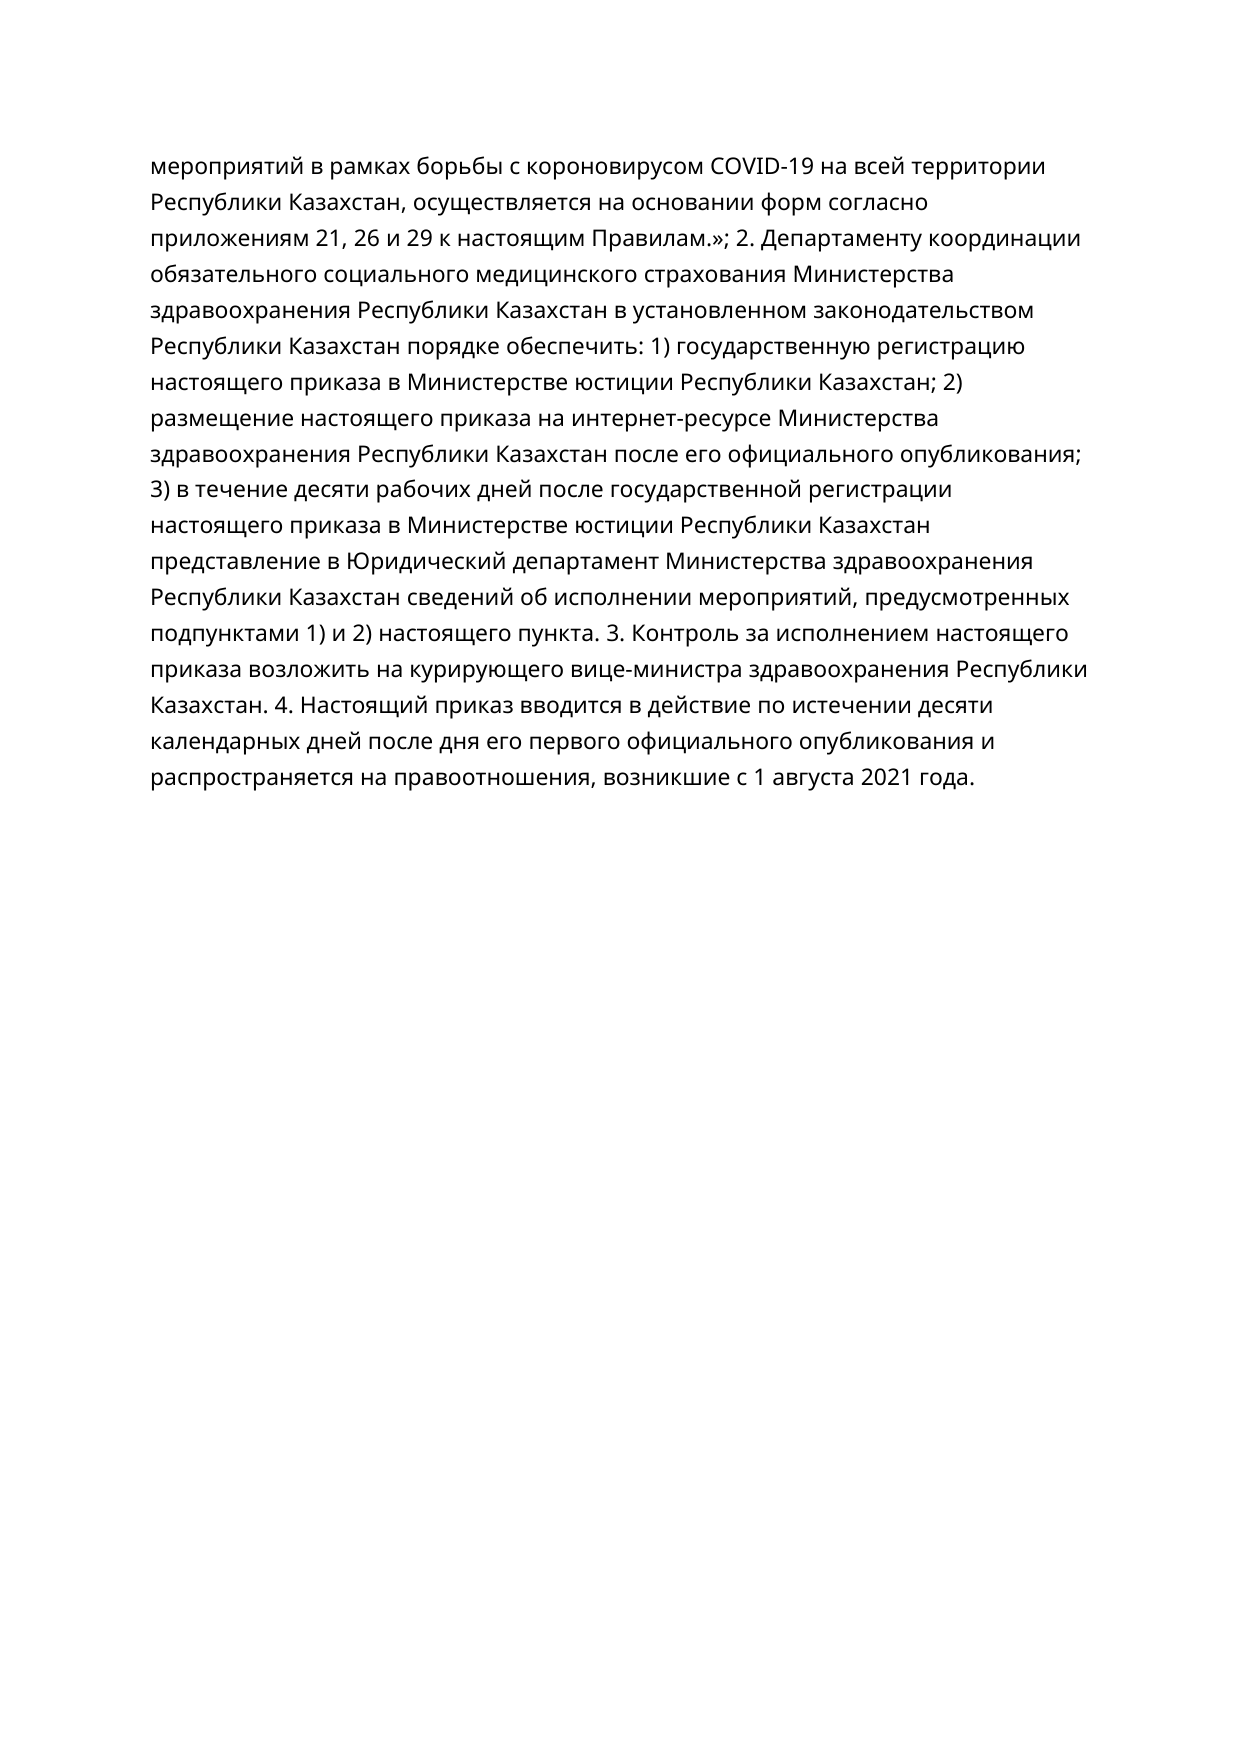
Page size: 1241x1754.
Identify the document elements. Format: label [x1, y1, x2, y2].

text [150, 150, 1090, 792]
